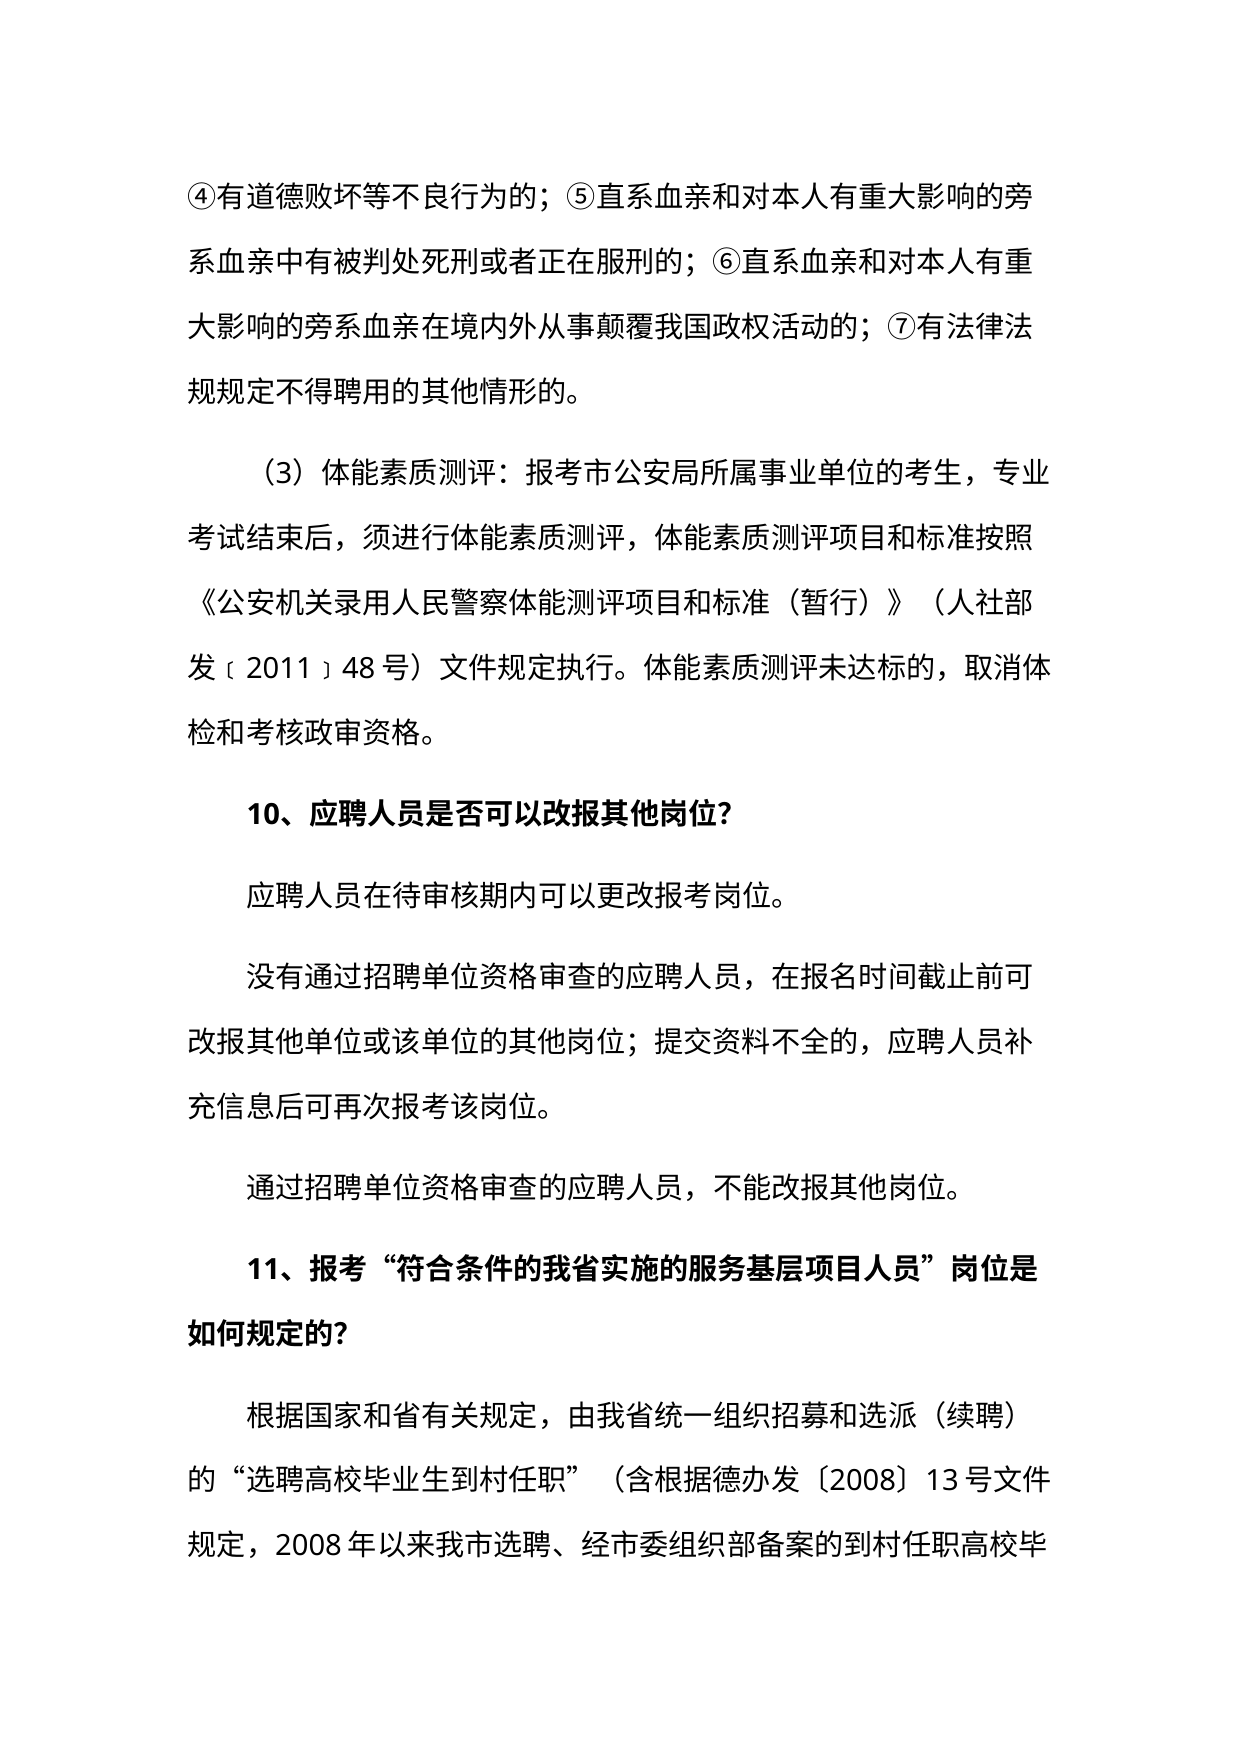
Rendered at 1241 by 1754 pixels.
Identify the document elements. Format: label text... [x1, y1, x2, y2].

text 通过招聘单位资格审查的应聘人员，不能改报其他岗位。 [187, 1153, 1053, 1218]
text 没有通过招聘单位资格审查的应聘人员，在报名时间截止前可改报其他单位或该单位的其他岗位；提交资料不全的，应聘人员补充信息后可再次报考该岗位。 [187, 942, 1053, 1137]
text 应聘人员在待审核期内可以更改报考岗位。 [187, 861, 1053, 926]
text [187, 162, 1053, 422]
text 10、应聘人员是否可以改报其他岗位？ [187, 779, 1053, 844]
text 11、报考“符合条件的我省实施的服务基层项目人员”岗位是如何规定的？ [187, 1234, 1053, 1364]
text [187, 1381, 1053, 1576]
text （3）体能素质测评：报考市公安局所属事业单位的考生，专业考试结束后，须进行体能素质测评，体能素质测评项目和标准按照《公安机关录用人民警察体能测评项目和标准（暂行）》（人社部发﹝2011﹞48号）文件规定执行。体能素质测评未达标的，取消体检和考核政审资格。 [187, 438, 1053, 763]
